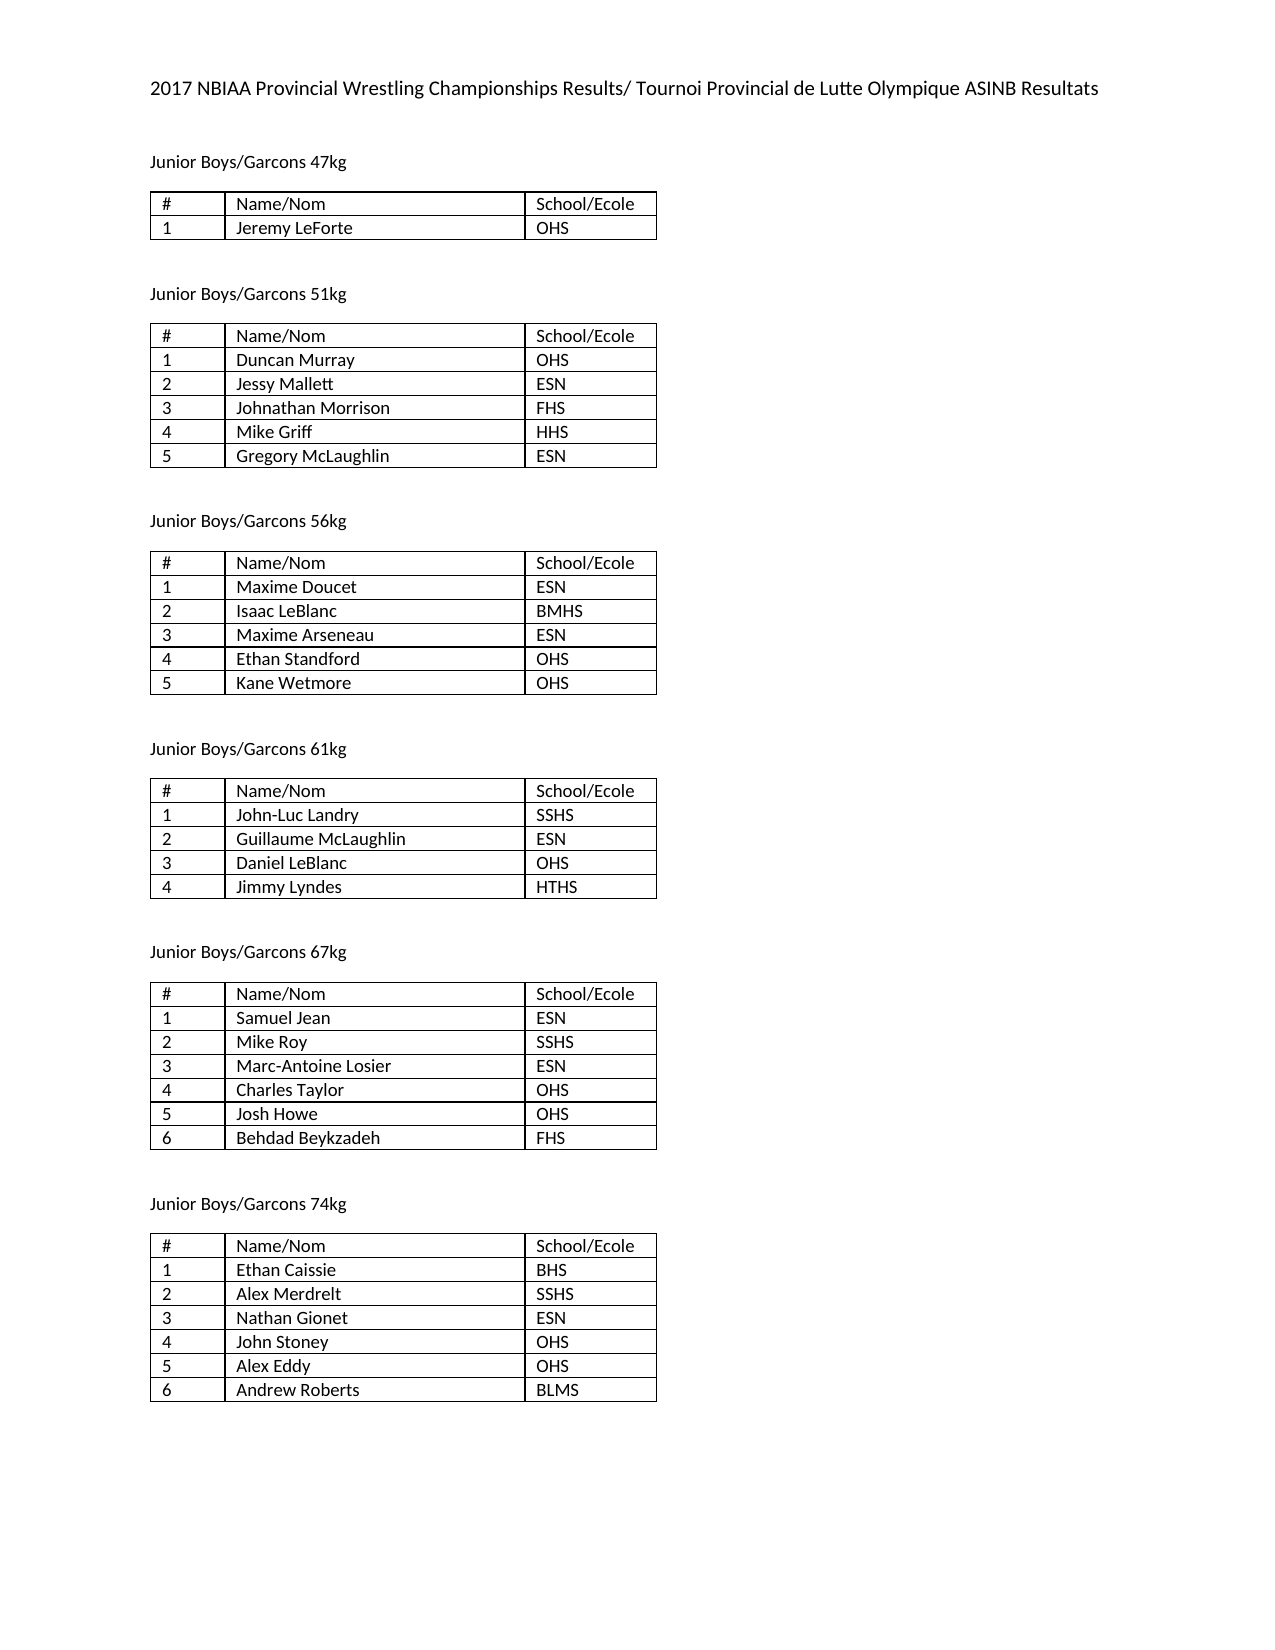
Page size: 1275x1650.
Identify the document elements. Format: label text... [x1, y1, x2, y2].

table_cell 1 [151, 1258, 224, 1281]
table_cell 4 [151, 648, 224, 670]
table_cell Behdad Beykzadeh [226, 1126, 524, 1149]
table_cell FHS [526, 396, 656, 419]
table_header # [151, 983, 224, 1006]
table_header # [151, 1234, 224, 1257]
table_cell 3 [151, 396, 224, 419]
table_cell OHS [526, 1354, 656, 1377]
table_cell 3 [151, 624, 224, 646]
table_cell HTHS [526, 875, 656, 898]
table_cell HHS [526, 420, 656, 443]
table_cell Mike Griff [226, 420, 524, 443]
table_cell Josh Howe [226, 1103, 524, 1125]
table_cell 1 [151, 803, 224, 826]
table_cell OHS [526, 1103, 656, 1125]
table_cell 4 [151, 1079, 224, 1101]
table_cell Andrew Roberts [226, 1378, 524, 1401]
table_cell Duncan Murray [226, 348, 524, 371]
table_cell ESN [526, 827, 656, 850]
table_cell John Stoney [226, 1330, 524, 1353]
table_cell ESN [526, 1007, 656, 1029]
table_cell 1 [151, 216, 224, 239]
table_header School/Ecole [526, 1234, 656, 1257]
table_cell 3 [151, 1306, 224, 1329]
table_cell 5 [151, 1103, 224, 1125]
table_cell SSHS [526, 1282, 656, 1305]
table_cell Jessy Mallett [226, 372, 524, 395]
table_cell 6 [151, 1126, 224, 1149]
table_header # [151, 324, 224, 347]
table_cell Samuel Jean [226, 1007, 524, 1029]
table_cell 5 [151, 1354, 224, 1377]
table_cell 4 [151, 420, 224, 443]
table_header # [151, 552, 224, 574]
table_cell OHS [526, 1330, 656, 1353]
text Junior Boys/Garcons 51kg [150, 282, 1125, 304]
table_cell 1 [151, 576, 224, 598]
table_cell SSHS [526, 803, 656, 826]
table_cell 2 [151, 1031, 224, 1053]
table_cell 2 [151, 600, 224, 622]
table_cell OHS [526, 851, 656, 874]
table_cell OHS [526, 1079, 656, 1101]
table_header School/Ecole [526, 779, 656, 802]
table_cell ESN [526, 576, 656, 598]
table_cell 5 [151, 671, 224, 694]
table_header Name/Nom [226, 552, 524, 574]
table_header Name/Nom [226, 193, 524, 215]
text Junior Boys/Garcons 56kg [150, 509, 1125, 532]
table_cell Mike Roy [226, 1031, 524, 1053]
table_cell ESN [526, 624, 656, 646]
table_cell 3 [151, 851, 224, 874]
table_cell Ethan Caissie [226, 1258, 524, 1281]
table_header School/Ecole [526, 193, 656, 215]
table_cell Nathan Gionet [226, 1306, 524, 1329]
table_cell ESN [526, 1306, 656, 1329]
table_cell 2 [151, 372, 224, 395]
table_cell Gregory McLaughlin [226, 444, 524, 467]
table_header Name/Nom [226, 324, 524, 347]
table_cell Daniel LeBlanc [226, 851, 524, 874]
table_cell Alex Merdrelt [226, 1282, 524, 1305]
table_cell BHS [526, 1258, 656, 1281]
table_cell ESN [526, 1055, 656, 1077]
table_cell OHS [526, 671, 656, 694]
table_header Name/Nom [226, 983, 524, 1006]
table_header Name/Nom [226, 779, 524, 802]
text Junior Boys/Garcons 74kg [150, 1192, 1125, 1214]
table_cell OHS [526, 648, 656, 670]
table_cell ESN [526, 372, 656, 395]
table_cell 2 [151, 827, 224, 850]
table_cell OHS [526, 348, 656, 371]
table_cell ESN [526, 444, 656, 467]
table_cell Maxime Arseneau [226, 624, 524, 646]
table_header School/Ecole [526, 983, 656, 1006]
table_cell 5 [151, 444, 224, 467]
table_cell 4 [151, 1330, 224, 1353]
table_cell 2 [151, 1282, 224, 1305]
table_cell Marc-Antoine Losier [226, 1055, 524, 1077]
table_header Name/Nom [226, 1234, 524, 1257]
table_cell 6 [151, 1378, 224, 1401]
table_header # [151, 779, 224, 802]
table_cell Jeremy LeForte [226, 216, 524, 239]
table_cell John-Luc Landry [226, 803, 524, 826]
table_cell Kane Wetmore [226, 671, 524, 694]
table_header School/Ecole [526, 324, 656, 347]
table_cell 4 [151, 875, 224, 898]
table_cell Alex Eddy [226, 1354, 524, 1377]
table_cell Guillaume McLaughlin [226, 827, 524, 850]
table_cell Jimmy Lyndes [226, 875, 524, 898]
table_cell Maxime Doucet [226, 576, 524, 598]
table_cell OHS [526, 216, 656, 239]
table_cell 1 [151, 348, 224, 371]
table_cell BMHS [526, 600, 656, 622]
table_cell 1 [151, 1007, 224, 1029]
text Junior Boys/Garcons 61kg [150, 737, 1125, 759]
table_cell Ethan Standford [226, 648, 524, 670]
text Junior Boys/Garcons 47kg [150, 150, 1125, 173]
table_cell SSHS [526, 1031, 656, 1053]
text Junior Boys/Garcons 67kg [150, 940, 1125, 963]
table_cell Johnathan Morrison [226, 396, 524, 419]
table_cell BLMS [526, 1378, 656, 1401]
table_cell FHS [526, 1126, 656, 1149]
table_cell Isaac LeBlanc [226, 600, 524, 622]
table_cell Charles Taylor [226, 1079, 524, 1101]
table_header School/Ecole [526, 552, 656, 574]
table_header # [151, 193, 224, 215]
table_cell 3 [151, 1055, 224, 1077]
